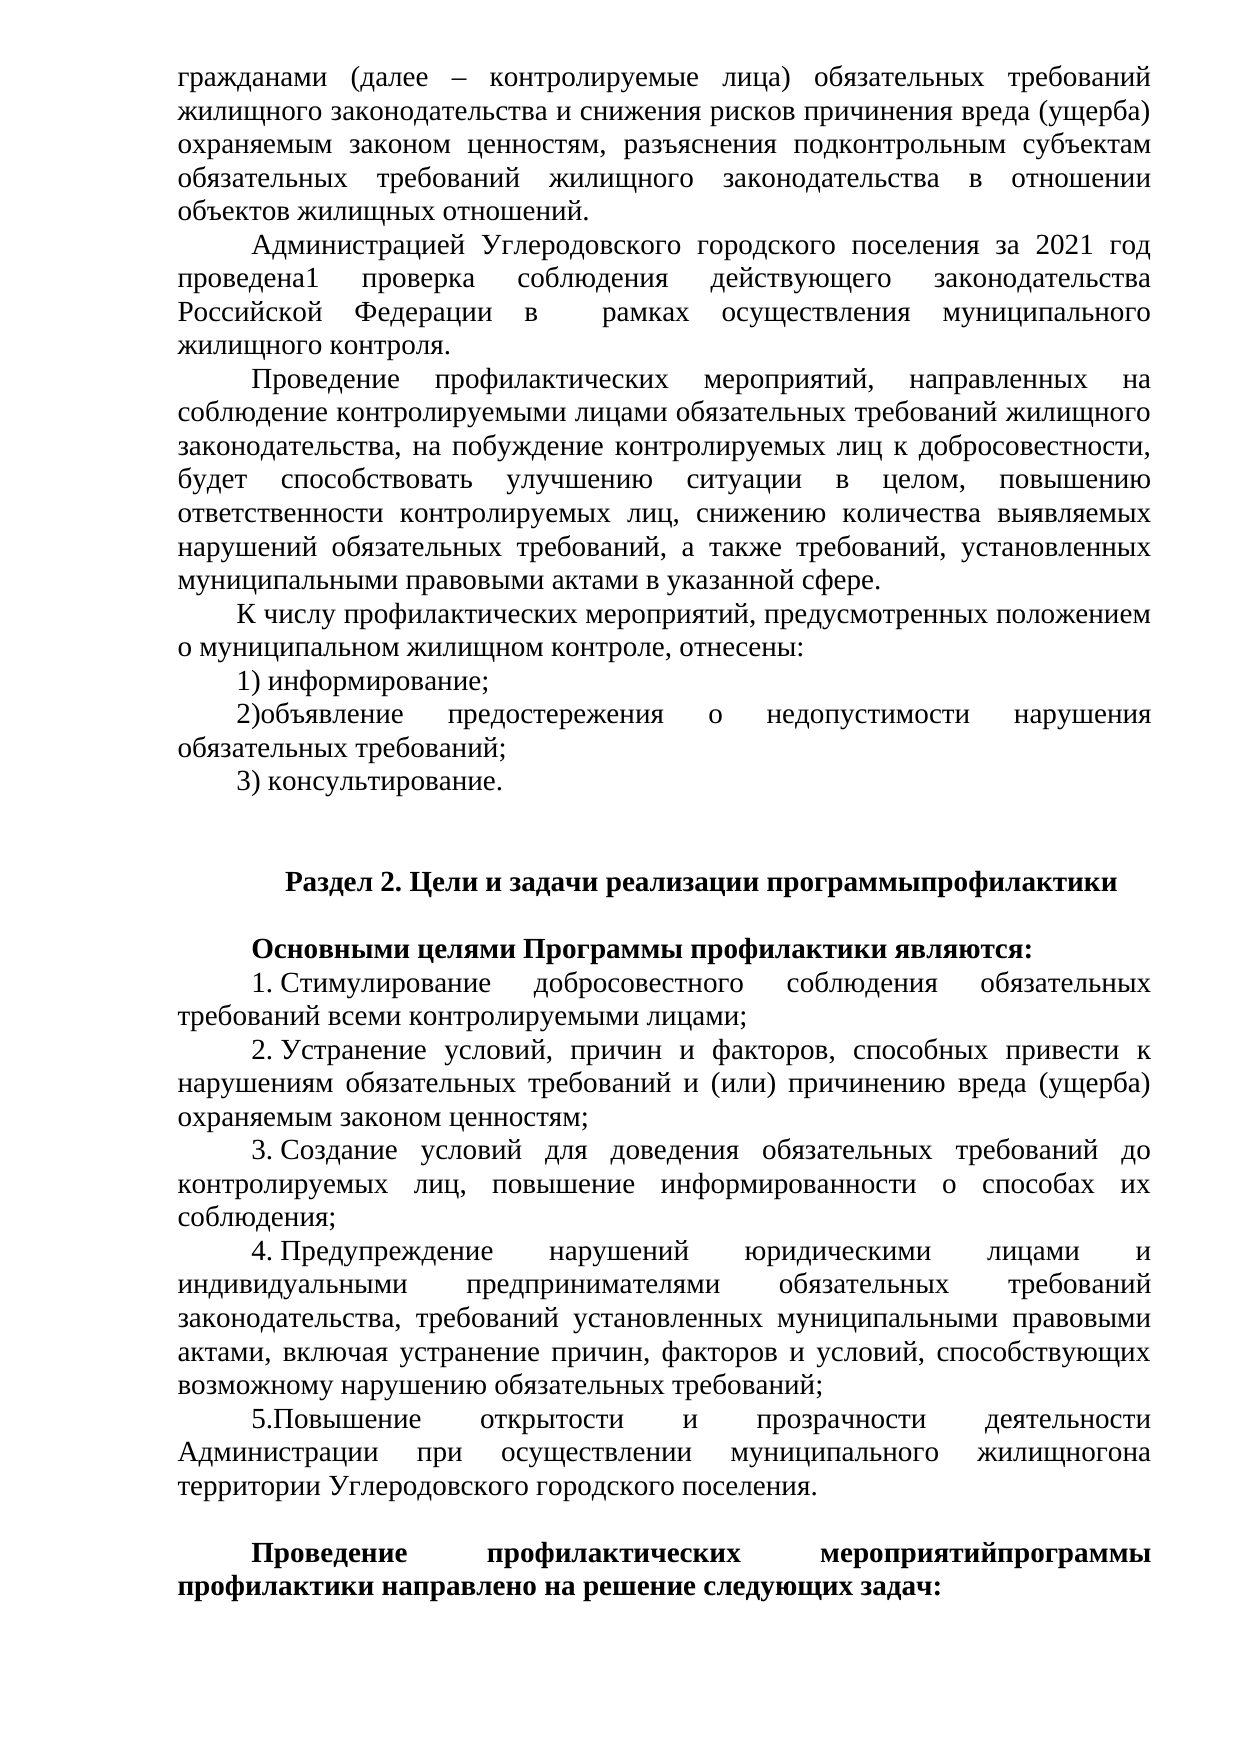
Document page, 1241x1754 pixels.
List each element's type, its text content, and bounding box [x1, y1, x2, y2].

text Раздел 2. Цели и задачи реализации программыпрофилактики [177, 864, 1152, 898]
list Создание условий для доведения обязательных требований до контролируемых лиц, повышение информированности о способах их соблюдения; [177, 1132, 1152, 1233]
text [177, 59, 1152, 227]
text Проведение профилактических мероприятийпрограммы профилактики направлено на решение следующих задач: [177, 1535, 1152, 1602]
text К числу профилактических мероприятий, предусмотренных положением о муниципальном жилищном контроле, отнесены: [177, 596, 1152, 663]
text Проведение профилактических мероприятий, направленных на соблюдение контролируемыми лицами обязательных требований жилищного законодательства, на побуждение контролируемых лиц к добросовестности, будет способствовать улучшению ситуации в целом, повышению ответственности контролируемых лиц, снижению количества выявляемых нарушений обязательных требований, а также требований, установленных муниципальными правовыми актами в указанной сфере. [177, 361, 1152, 596]
list Предупреждение нарушений юридическими лицами и индивидуальными предпринимателями обязательных требований законодательства, требований установленных муниципальными правовыми актами, включая устранение причин, факторов и условий, способствующих возможному нарушению обязательных требований; [177, 1233, 1152, 1401]
text 5.Повышение открытости и прозрачности деятельности Администрации при осуществлении муниципального жилищногона территории Углеродовского городского поселения. [177, 1401, 1152, 1501]
text 3) консультирование. [177, 763, 1152, 797]
text Основными целями Программы профилактики являются: [177, 931, 1152, 965]
list Стимулирование добросовестного соблюдения обязательных требований всеми контролируемыми лицами; [177, 965, 1152, 1032]
list Устранение условий, причин и факторов, способных привести к нарушениям обязательных требований и (или) причинению вреда (ущерба) охраняемым законом ценностям; [177, 1032, 1152, 1132]
text 1) информирование; [177, 663, 1152, 696]
text 2)объявление предостережения о недопустимости нарушения обязательных требований; [177, 696, 1152, 763]
text Администрацией Углеродовского городского поселения за 2021 год проведена1 проверка соблюдения действующего законодательства Российской Федерации в рамках осуществления муниципального жилищного контроля. [177, 227, 1152, 361]
